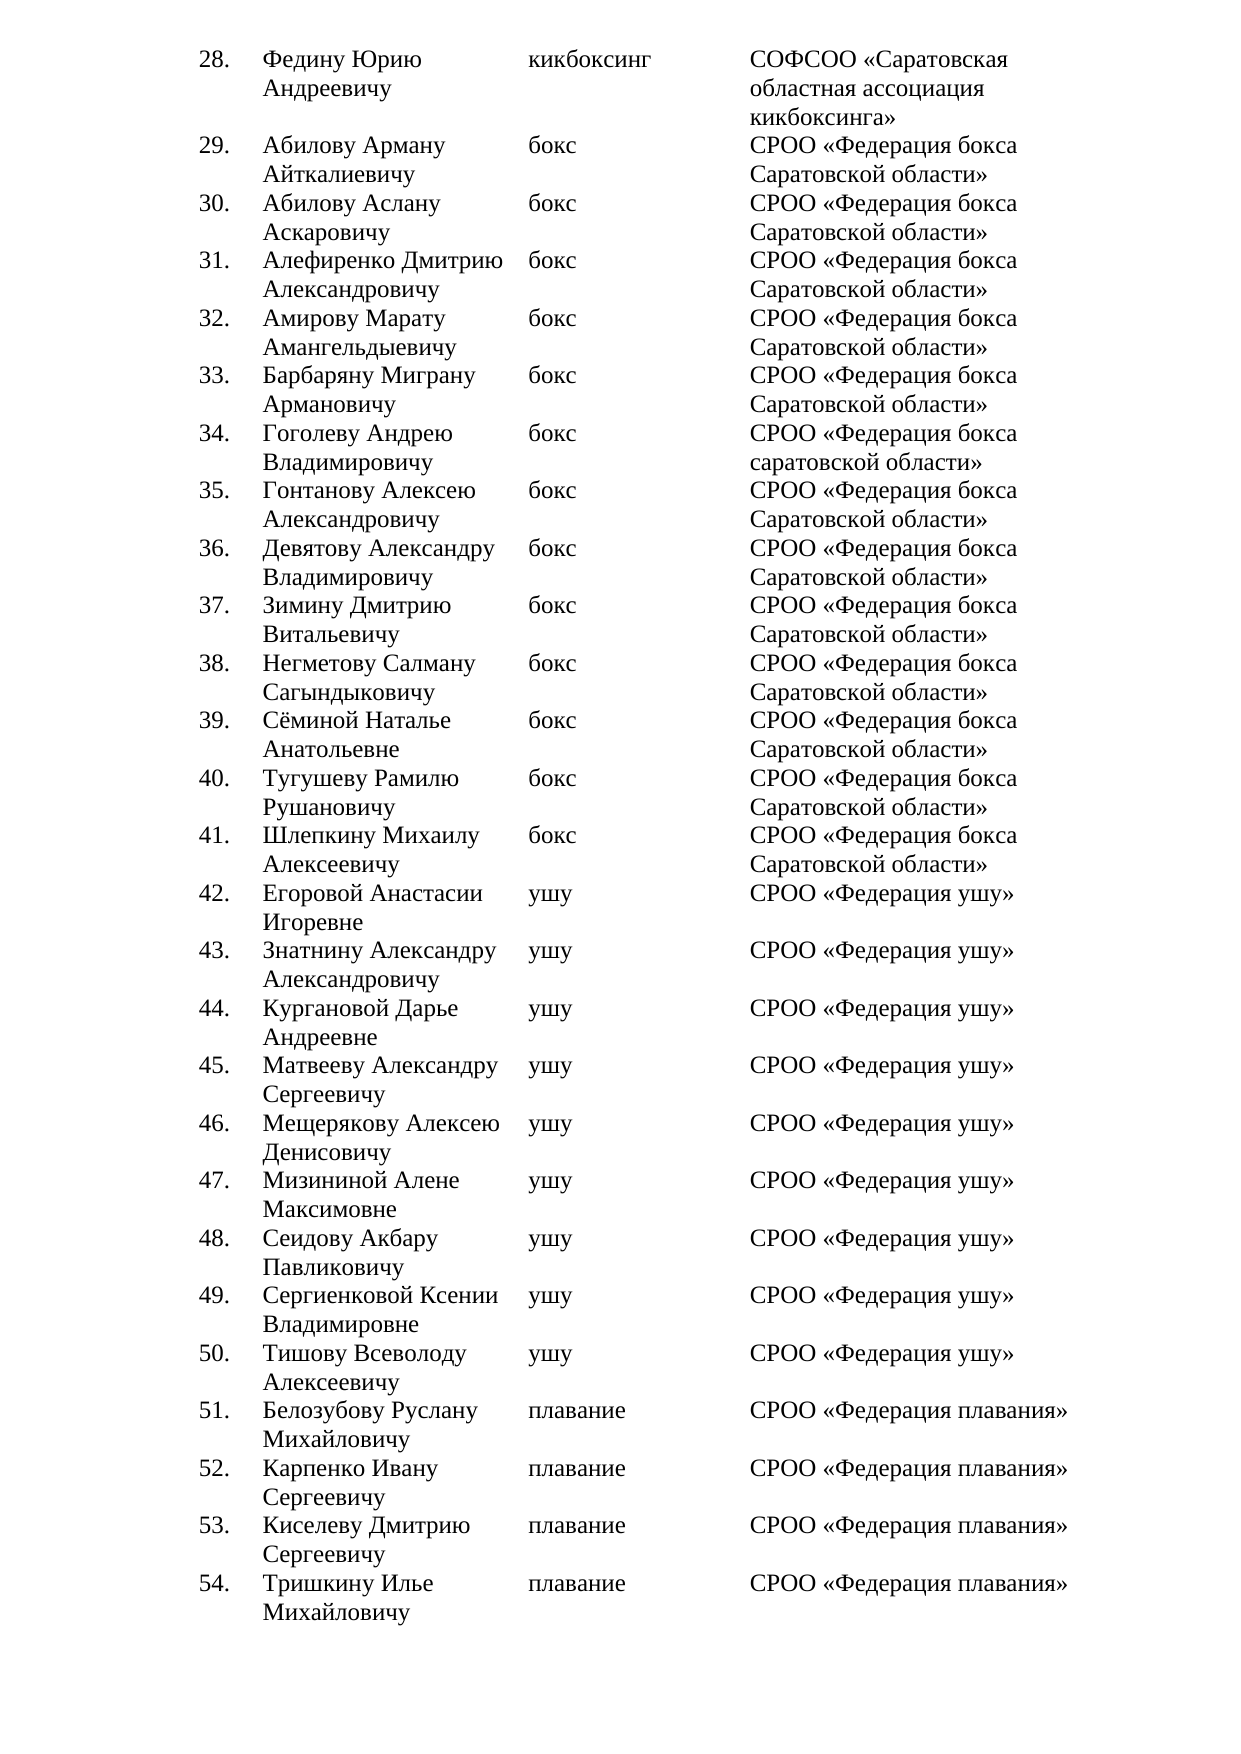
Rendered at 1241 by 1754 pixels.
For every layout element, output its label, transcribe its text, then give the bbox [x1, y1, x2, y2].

table_cell ушу [517, 1166, 738, 1223]
table_cell ушу [517, 1223, 738, 1281]
table_cell Тришкину Илье Михайловичу [251, 1568, 517, 1626]
table_cell 39. [177, 706, 251, 763]
table_cell 34. [177, 418, 251, 476]
table_cell 38. [177, 648, 251, 706]
table_cell СРОО «Федерация бокса Саратовской области» [738, 361, 1093, 418]
table_cell 52. [177, 1453, 251, 1511]
table_cell 47. [177, 1166, 251, 1223]
table_cell СРОО «Федерация плавания» [738, 1396, 1093, 1453]
table_cell ушу [517, 993, 738, 1051]
table_cell ушу [517, 936, 738, 993]
table_cell ушу [517, 1281, 738, 1338]
table_cell Матвееву Александру Сергеевичу [251, 1051, 517, 1108]
table_cell Сергиенковой Ксении Владимировне [251, 1281, 517, 1338]
table_cell Кургановой Дарье Андреевне [251, 993, 517, 1051]
table_cell Тишову Всеволоду Алексеевичу [251, 1338, 517, 1396]
table_cell СРОО «Федерация бокса Саратовской области» [738, 763, 1093, 821]
table_cell бокс [517, 591, 738, 648]
table_cell 35. [177, 476, 251, 533]
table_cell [738, 1568, 1093, 1626]
table_cell 32. [177, 303, 251, 361]
table_cell ушу [517, 1338, 738, 1396]
table_cell бокс [517, 706, 738, 763]
table_cell плавание [517, 1568, 738, 1626]
table_cell Гонтанову Алексею Александровичу [251, 476, 517, 533]
table_cell 45. [177, 1051, 251, 1108]
table_cell СРОО «Федерация бокса Саратовской области» [738, 303, 1093, 361]
table_cell бокс [517, 763, 738, 821]
table_cell СРОО «Федерация бокса Саратовской области» [738, 648, 1093, 706]
table_cell Белозубову Руслану Михайловичу [251, 1396, 517, 1453]
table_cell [738, 44, 1093, 131]
table_cell 51. [177, 1396, 251, 1453]
table_cell Абилову Арману Айткалиевичу [251, 131, 517, 188]
table_cell Знатнину Александру Александровичу [251, 936, 517, 993]
table_cell Абилову Аслану Аскаровичу [251, 188, 517, 246]
table_cell бокс [517, 131, 738, 188]
table_cell бокс [517, 533, 738, 591]
table_cell 28. [177, 44, 251, 131]
table_cell 29. [177, 131, 251, 188]
table_cell 33. [177, 361, 251, 418]
table_cell ушу [517, 1051, 738, 1108]
table_cell бокс [517, 303, 738, 361]
table_cell Киселеву Дмитрию Сергеевичу [251, 1511, 517, 1568]
table_cell Мещерякову Алексею Денисовичу [251, 1108, 517, 1166]
table_cell СРОО «Федерация ушу» [738, 993, 1093, 1051]
table_cell СРОО «Федерация бокса Саратовской области» [738, 706, 1093, 763]
table_cell бокс [517, 246, 738, 303]
table_cell 46. [177, 1108, 251, 1166]
table_cell ушу [517, 878, 738, 936]
table_cell СРОО «Федерация ушу» [738, 1223, 1093, 1281]
table_cell кикбоксинг [517, 44, 738, 131]
table_cell СРОО «Федерация бокса саратовской области» [738, 418, 1093, 476]
table_cell Федину Юрию Андреевичу [251, 44, 517, 131]
table_cell СРОО «Федерация бокса Саратовской области» [738, 533, 1093, 591]
table_cell СРОО «Федерация ушу» [738, 1338, 1093, 1396]
table_cell бокс [517, 418, 738, 476]
table_cell 44. [177, 993, 251, 1051]
table_cell 30. [177, 188, 251, 246]
table_cell Карпенко Ивану Сергеевичу [251, 1453, 517, 1511]
table_cell бокс [517, 476, 738, 533]
table_cell бокс [517, 361, 738, 418]
table_cell 42. [177, 878, 251, 936]
table_cell СРОО «Федерация бокса Саратовской области» [738, 246, 1093, 303]
table_cell Сёминой Наталье Анатольевне [251, 706, 517, 763]
table_cell бокс [517, 188, 738, 246]
table_cell 41. [177, 821, 251, 878]
table_cell СРОО «Федерация ушу» [738, 1108, 1093, 1166]
table_cell 54. [177, 1568, 251, 1626]
table_cell Девятову Александру Владимировичу [251, 533, 517, 591]
table_cell бокс [517, 648, 738, 706]
table_cell плавание [517, 1453, 738, 1511]
table_cell СРОО «Федерация ушу» [738, 1166, 1093, 1223]
table_cell СРОО «Федерация плавания» [738, 1511, 1093, 1568]
table_cell 40. [177, 763, 251, 821]
table_cell 53. [177, 1511, 251, 1568]
table_cell СРОО «Федерация ушу» [738, 1051, 1093, 1108]
table_cell 37. [177, 591, 251, 648]
table_cell 43. [177, 936, 251, 993]
table_cell СРОО «Федерация ушу» [738, 1281, 1093, 1338]
table_cell Негметову Салману Сагындыковичу [251, 648, 517, 706]
table_cell СРОО «Федерация бокса Саратовской области» [738, 131, 1093, 188]
table_cell 49. [177, 1281, 251, 1338]
table_cell Сеидову Акбару Павликовичу [251, 1223, 517, 1281]
table_cell Зимину Дмитрию Витальевичу [251, 591, 517, 648]
table_cell 48. [177, 1223, 251, 1281]
table_cell Егоровой Анастасии Игоревне [251, 878, 517, 936]
table_cell СРОО «Федерация бокса Саратовской области» [738, 188, 1093, 246]
table_cell СРОО «Федерация бокса Саратовской области» [738, 591, 1093, 648]
table_cell ушу [517, 1108, 738, 1166]
table_cell бокс [517, 821, 738, 878]
table_cell Барбаряну Миграну Армановичу [251, 361, 517, 418]
table_cell плавание [517, 1396, 738, 1453]
table_cell Амирову Марату Амангельдыевичу [251, 303, 517, 361]
table_cell Гоголеву Андрею Владимировичу [251, 418, 517, 476]
table_cell 36. [177, 533, 251, 591]
table_cell СРОО «Федерация плавания» [738, 1453, 1093, 1511]
table_cell СРОО «Федерация бокса Саратовской области» [738, 476, 1093, 533]
table_cell СРОО «Федерация бокса Саратовской области» [738, 821, 1093, 878]
table_cell 50. [177, 1338, 251, 1396]
table_cell 31. [177, 246, 251, 303]
table_cell СРОО «Федерация ушу» [738, 878, 1093, 936]
table_cell Мизининой Алене Максимовне [251, 1166, 517, 1223]
table_cell Шлепкину Михаилу Алексеевичу [251, 821, 517, 878]
table_cell Алефиренко Дмитрию Александровичу [251, 246, 517, 303]
table_cell Тугушеву Рамилю Рушановичу [251, 763, 517, 821]
table_cell плавание [517, 1511, 738, 1568]
table_cell СРОО «Федерация ушу» [738, 936, 1093, 993]
